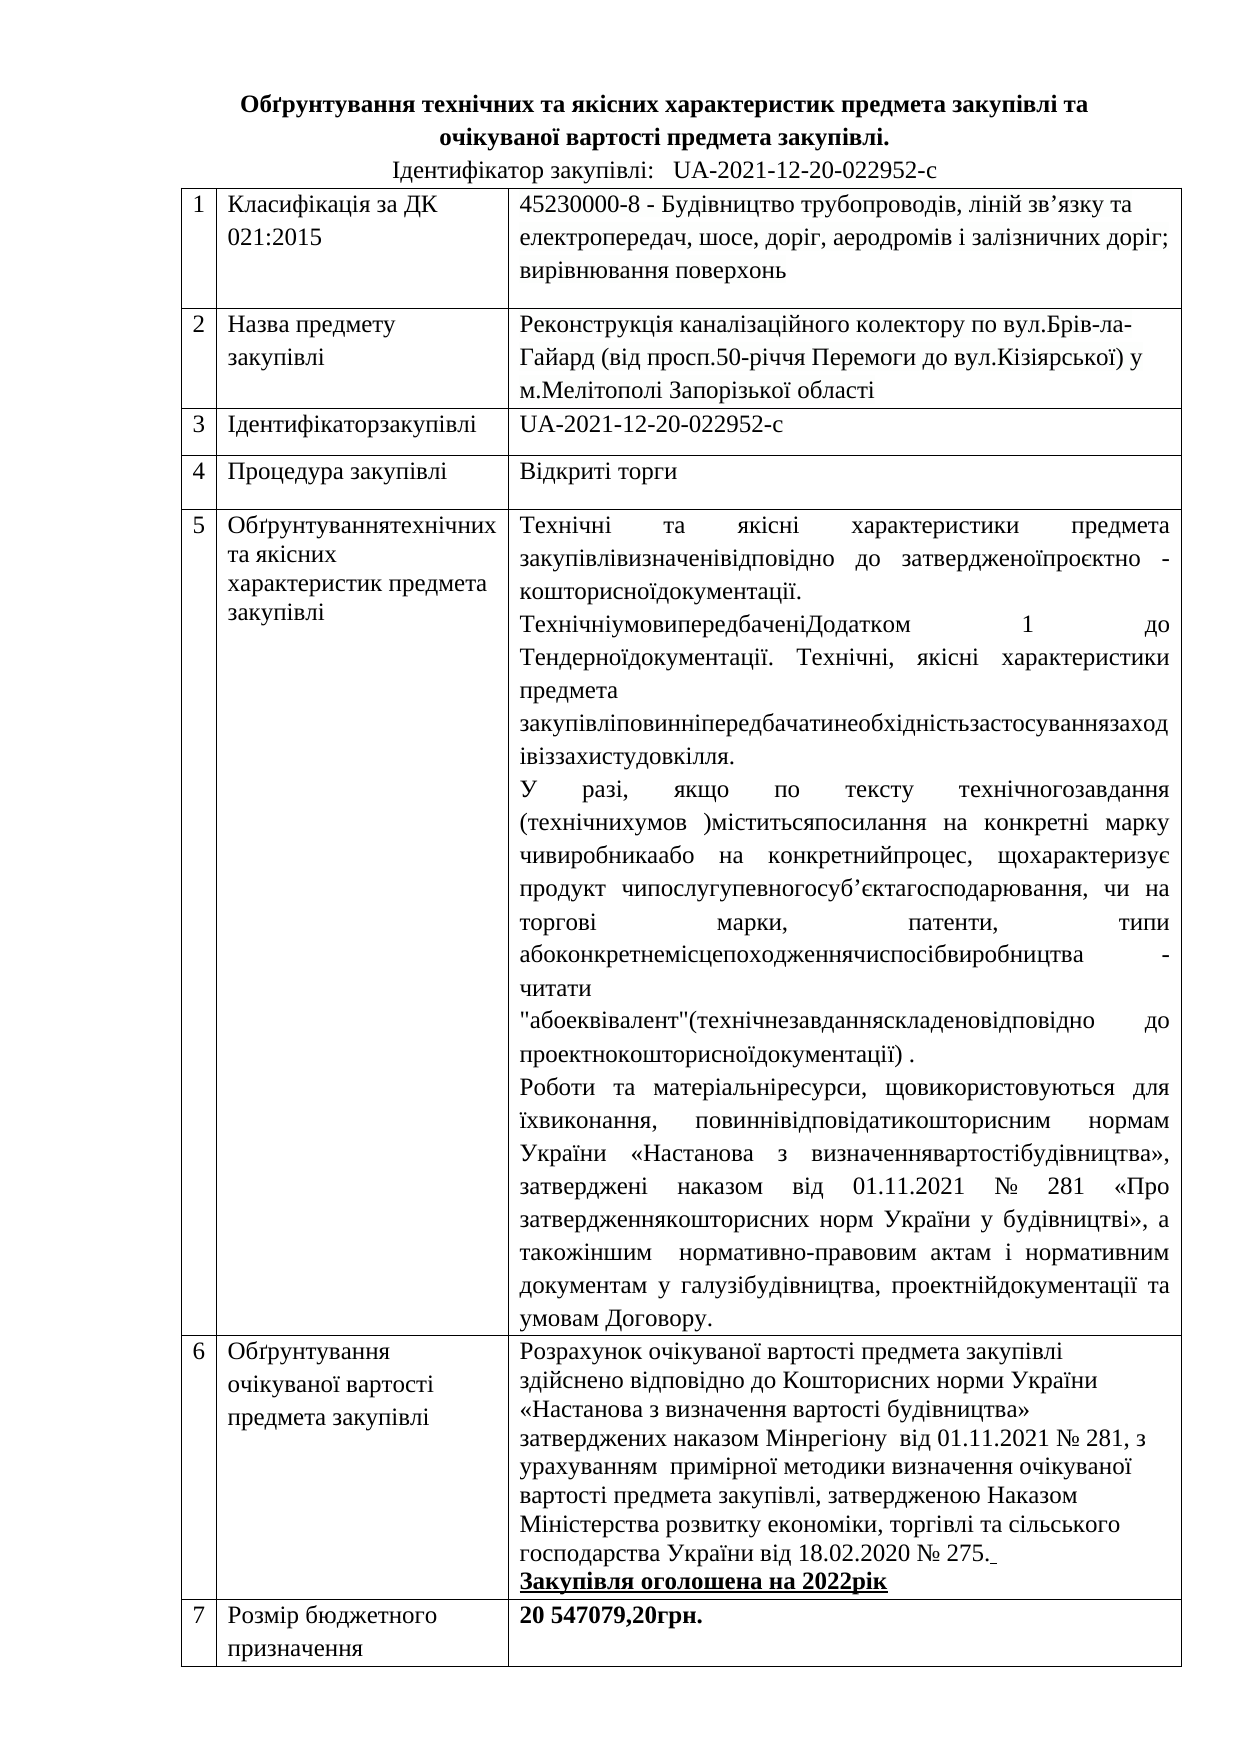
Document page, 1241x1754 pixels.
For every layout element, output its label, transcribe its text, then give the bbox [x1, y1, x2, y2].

table_header Класифікація за ДК 021:2015 [217, 189, 508, 308]
table_cell Відкриті торги [509, 456, 1181, 509]
table_cell Обґрунтуваннятехнічних та якісних характеристик предмета закупівлі [217, 510, 508, 1335]
table_cell 5 [182, 510, 216, 1335]
text Ідентифікатор закупівлі: UA-2021-12-20-022952-c [177, 155, 1152, 183]
table_cell 6 [182, 1336, 216, 1599]
table_cell Розмір бюджетного призначення [217, 1600, 508, 1666]
table_cell Процедура закупівлі [217, 456, 508, 509]
text Обґрунтування технічних та якісних характеристик предмета закупівлі та очікуваної вартості предмета закупівлі. [177, 89, 1152, 150]
table_cell Технічні та якісні характеристики предмета закупівлівизначенівідповідно до затвердженоїпроєктно - кошторисноїдокументації. ТехнічніумовипередбаченіДодатком 1 до Тендерноїдокументації. Технічні, якісні характеристики предмета закупівліповинніпередбачатинеобхідністьзастосуваннязаходівіззахистудовкілля. У разі, якщо по тексту технічногозавдання (технічнихумов )міститьсяпосилання на конкретні марку чивиробникаабо на конкретнийпроцес, щохарактеризує продукт чипослугупевногосуб’єктагосподарювання, чи на торгові марки, патенти, типи абоконкретнемісцепоходженнячиспосібвиробництва - читати "абоеквівалент"(технічнезавданняскладеновідповідно до проектнокошторисноїдокументації) . Роботи та матеріальніресурси, щовикористовуються для їхвиконання, повиннівідповідатикошторисним нормам України «Настанова з визначеннявартостібудівництва», затверджені наказом від 01.11.2021 № 281 «Про затвердженнякошторисних норм України у будівництві», а такожіншим нормативно-правовим актам і нормативним документам у галузібудівництва, проектнійдокументації та умовам Договору. [509, 510, 1181, 1335]
table_cell Обґрунтування очікуваної вартості предмета закупівлі [217, 1336, 508, 1599]
table_cell 4 [182, 456, 216, 509]
table_cell 2 [182, 309, 216, 408]
table_cell 20 547079,20грн. [509, 1600, 1181, 1666]
table_header 1 [182, 189, 216, 308]
table_cell 7 [182, 1600, 216, 1666]
table_cell Назва предмету закупівлі [217, 309, 508, 408]
table_cell UA-2021-12-20-022952-c [509, 409, 1181, 455]
table_cell Розрахунок очікуваної вартості предмета закупівлі здійснено відповідно до Кошторисних норми України «Настанова з визначення вартості будівництва» затверджених наказом Мінрегіону від 01.11.2021 № 281, з урахуванням примірної методики визначення очікуваної вартості предмета закупівлі, затвердженою Наказом Міністерства розвитку економіки, торгівлі та сільського господарства України від 18.02.2020 № 275. Закупівля оголошена на 2022рік [509, 1336, 1181, 1599]
table_cell Ідентифікаторзакупівлі [217, 409, 508, 455]
table_cell Реконструкція каналізаційного колектору по вул.Брів-ла-Гайард (від просп.50-річчя Перемоги до вул.Кізіярської) у м.Мелітополі Запорізької області [509, 309, 1181, 408]
table_cell 3 [182, 409, 216, 455]
table_header 45230000-8 - Будівництво трубопроводів, ліній зв’язку та електропередач, шосе, доріг, аеродромів і залізничних доріг; вирівнювання поверхонь [509, 189, 1181, 308]
